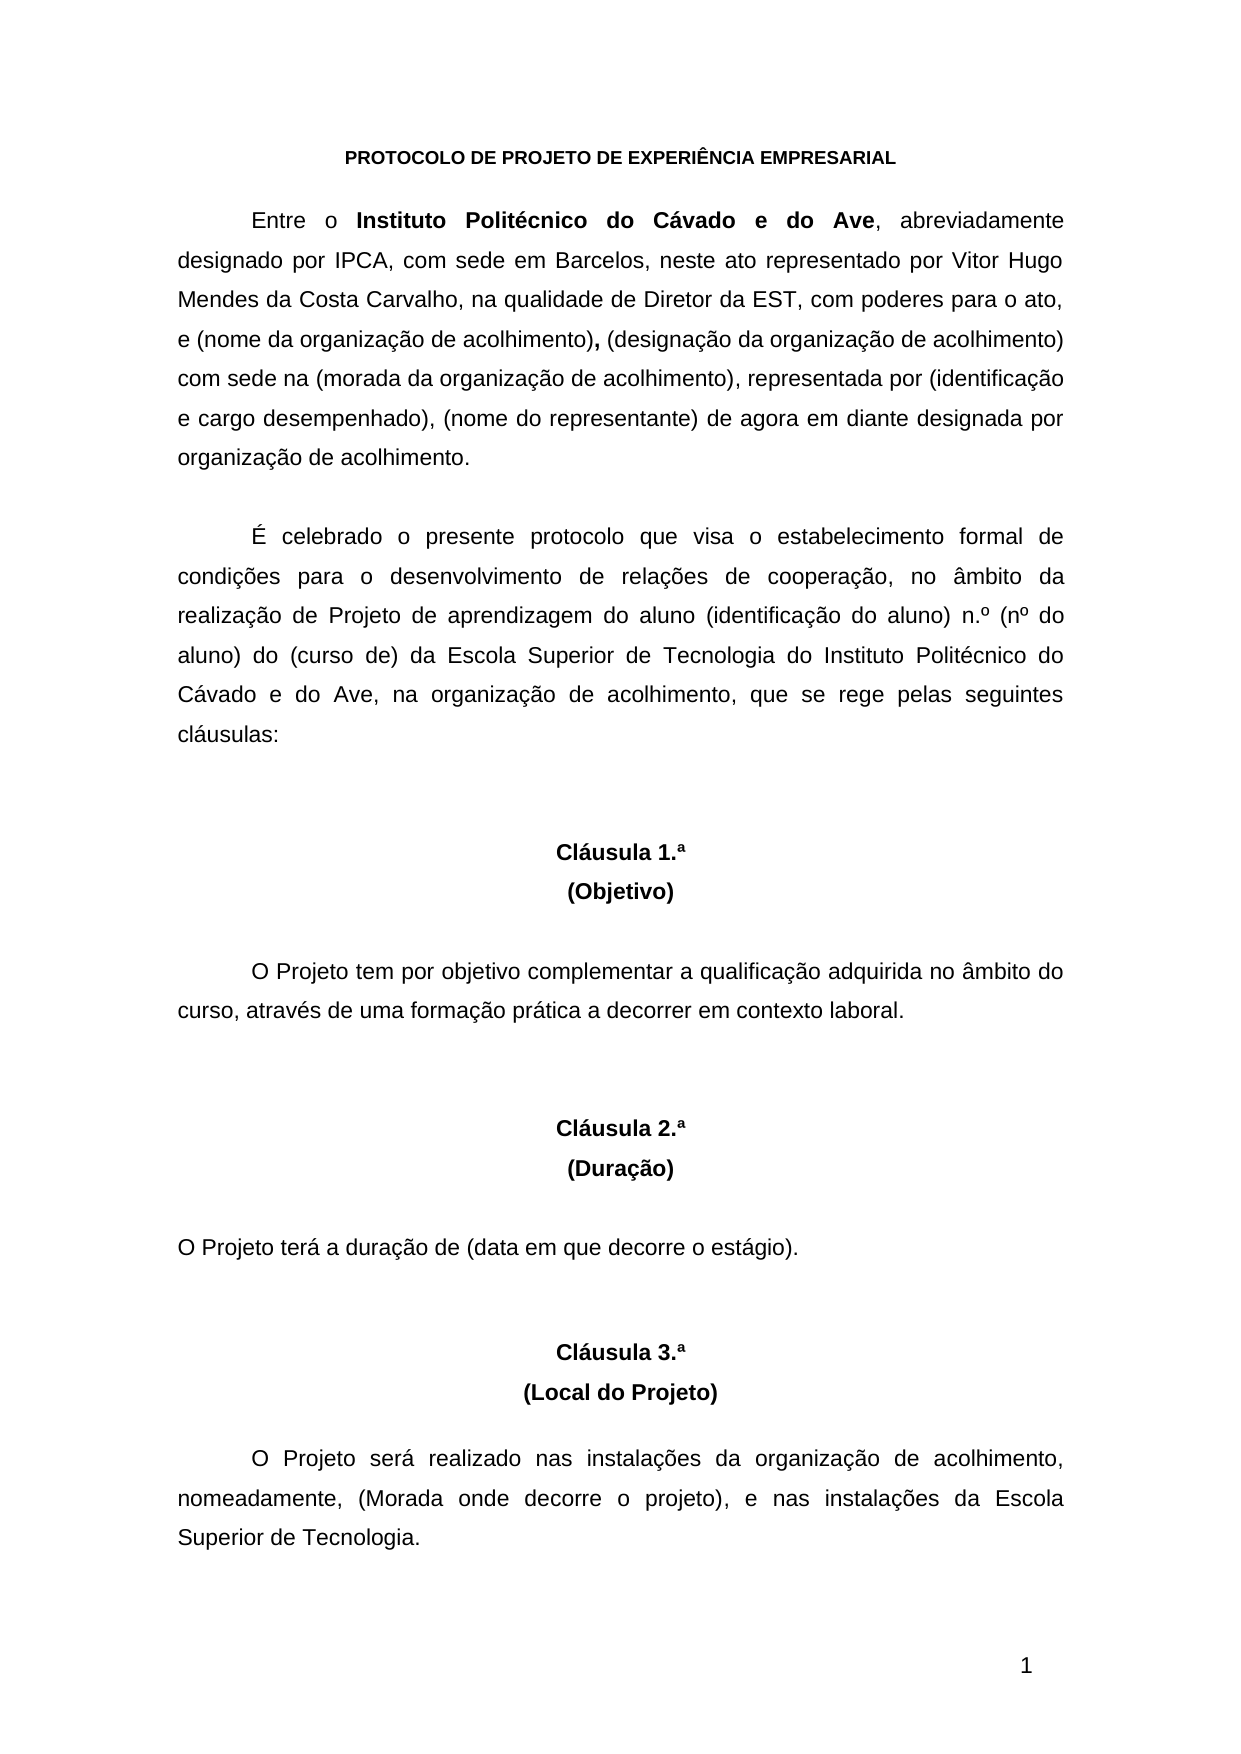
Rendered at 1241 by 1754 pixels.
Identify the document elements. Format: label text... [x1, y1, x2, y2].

subtitle Cláusula 1.ª (Objetivo) [555, 839, 686, 904]
text Entre o Instituto Politécnico do Cávado e do Ave, abreviadamente designado por IPCA, com sede em Barcelos, neste ato representado por Vitor Hugo Mendes da Costa Carvalho, na qualidade de Diretor da EST, com poderes para o ato, e , (designação da organização de acolhimento) com sede na , representada por , (nome do representante) de agora em diante designada por organização de acolhimento. [177, 207, 1064, 470]
subtitle Cláusula 3.ª [331, 1339, 910, 1366]
subtitle PROTOCOLO DE PROJETO DE EXPERIÊNCIA EMPRESARIAL [331, 147, 910, 168]
text O Projeto tem por objetivo complementar a qualificação adquirida no âmbito do curso, através de uma formação prática a decorrer em contexto laboral. [177, 958, 1064, 1023]
text O Projeto será realizado nas instalações da organização de acolhimento, nomeadamente, , e nas instalações da Escola Superior de Tecnologia. [177, 1445, 1064, 1550]
text É celebrado o presente protocolo que visa o estabelecimento formal de condições para o desenvolvimento de relações de cooperação, no âmbito da realização de Projeto de aprendizagem do aluno n.º do da Escola Superior de Tecnologia do Instituto Politécnico do Cávado e do Ave, na organização de acolhimento, que se rege pelas seguintes cláusulas: [177, 523, 1064, 747]
text O Projeto terá a duração de . [177, 1234, 1076, 1260]
subtitle Cláusula 2.ª (Duração) [555, 1115, 686, 1181]
text (Local do Projeto) [331, 1379, 910, 1405]
